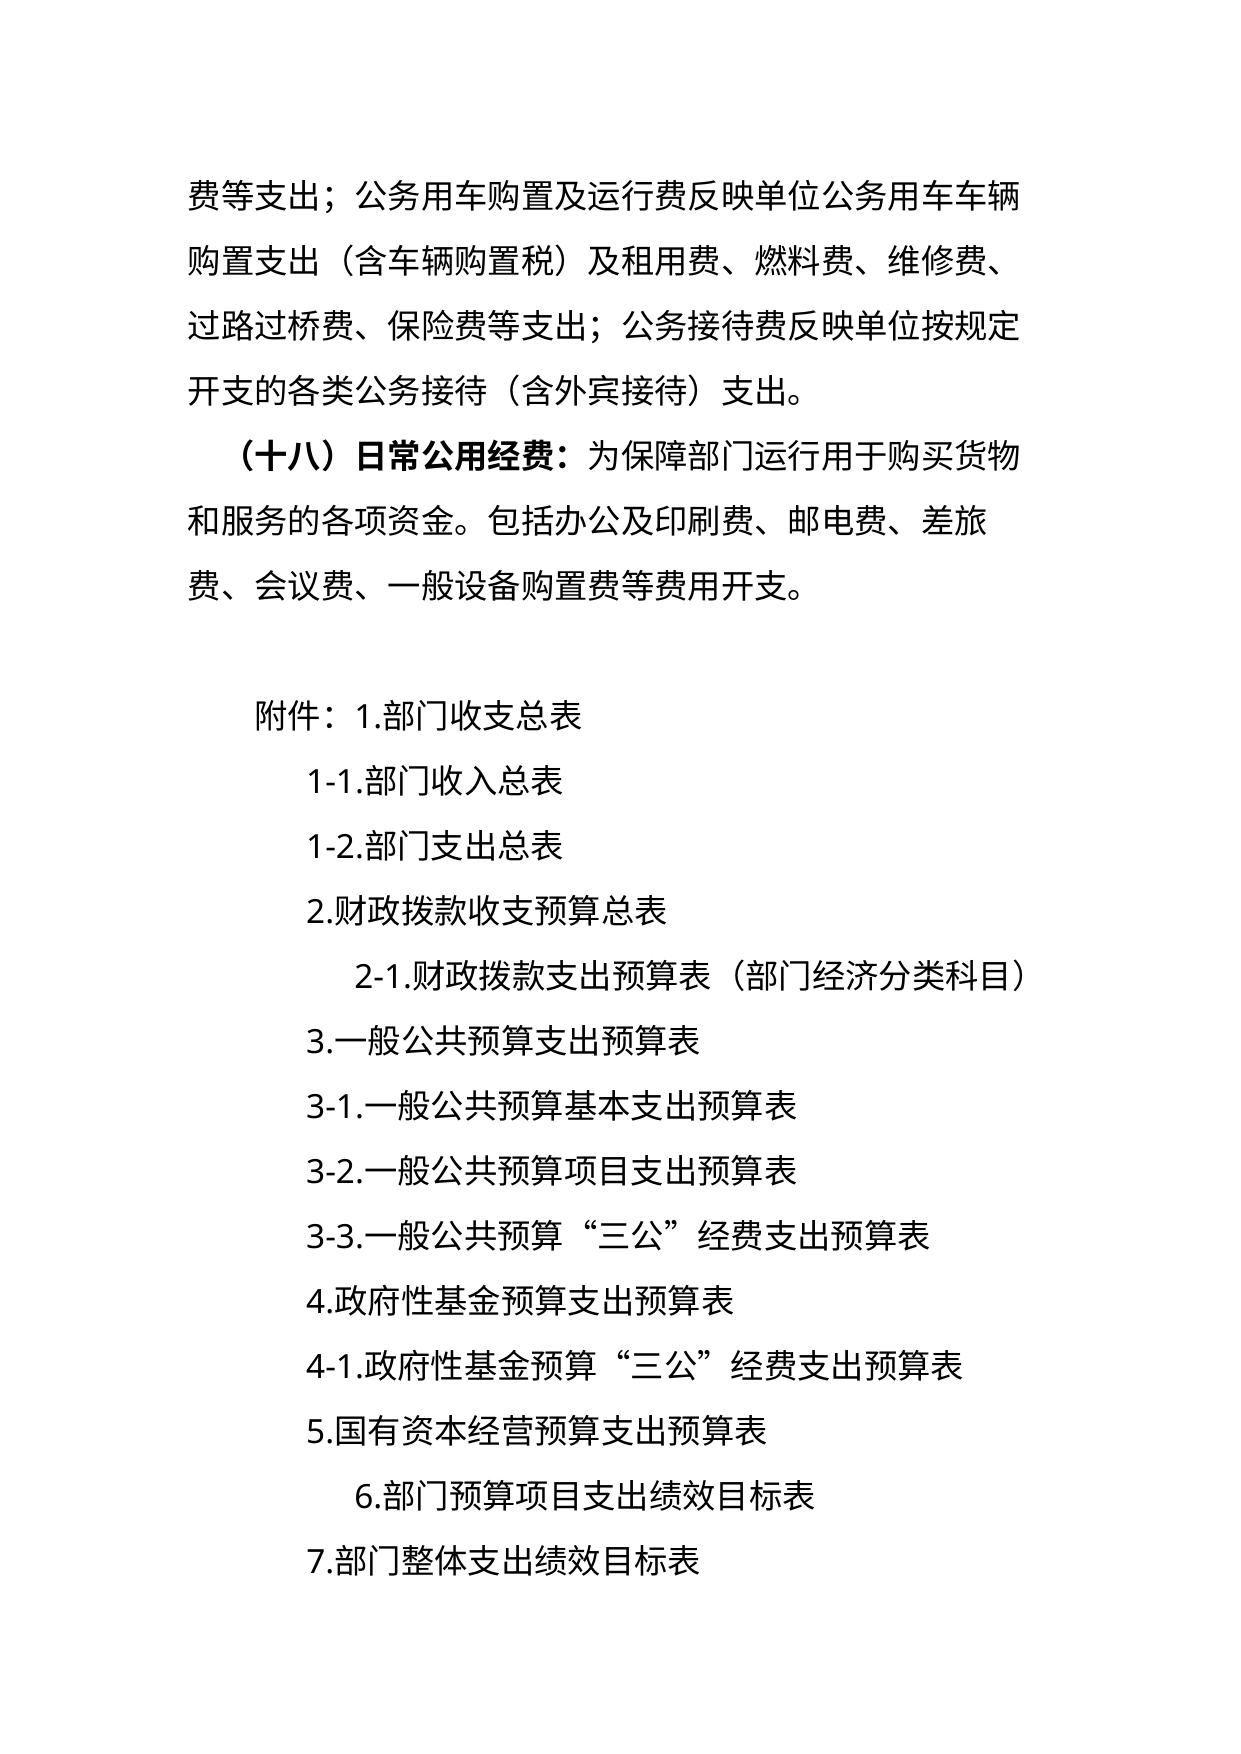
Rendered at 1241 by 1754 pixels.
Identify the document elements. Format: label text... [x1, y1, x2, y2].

text 1-2.部门支出总表 [187, 812, 1053, 877]
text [187, 162, 1053, 617]
text 2-1.财政拨款支出预算表（部门经济分类科目） [187, 942, 1053, 1007]
text 2.财政拨款收支预算总表 [187, 877, 1053, 942]
text 3.一般公共预算支出预算表 [187, 1007, 1053, 1072]
text 5.国有资本经营预算支出预算表 [187, 1397, 1053, 1462]
text 7.部门整体支出绩效目标表 [187, 1527, 1053, 1592]
text 3-3.一般公共预算“三公”经费支出预算表 [187, 1202, 1053, 1267]
text 3-2.一般公共预算项目支出预算表 [187, 1137, 1053, 1202]
text 1-1.部门收入总表 [187, 747, 1053, 812]
text 4.政府性基金预算支出预算表 [187, 1267, 1053, 1332]
text 4-1.政府性基金预算“三公”经费支出预算表 [187, 1332, 1053, 1397]
text 3-1.一般公共预算基本支出预算表 [187, 1072, 1053, 1137]
text 6.部门预算项目支出绩效目标表 [187, 1462, 1053, 1527]
text 附件：1.部门收支总表 [187, 682, 1053, 747]
